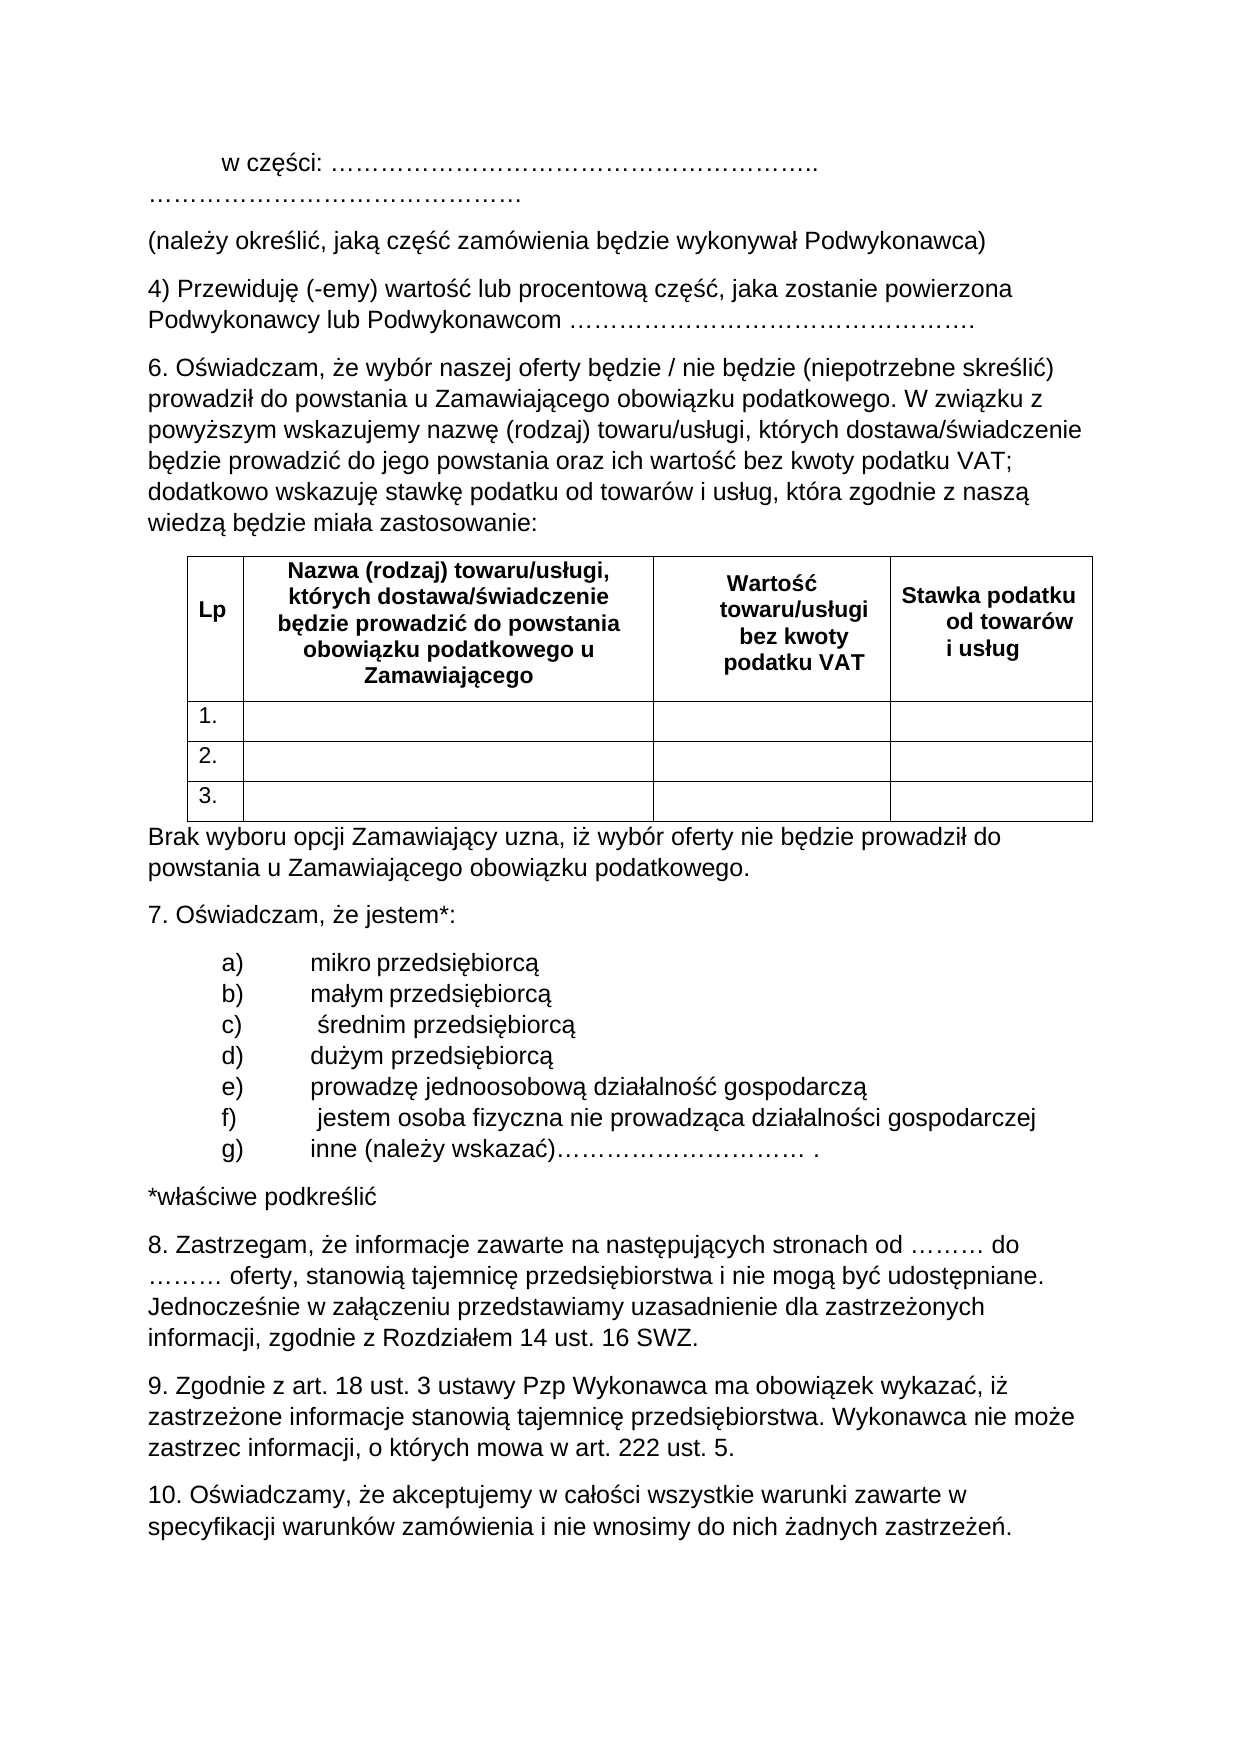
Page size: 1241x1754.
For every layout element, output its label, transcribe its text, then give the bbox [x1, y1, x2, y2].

table_cell [244, 742, 653, 781]
list małym przedsiębiorcą [221, 979, 1093, 1008]
text 8. Zastrzegam, że informacje zawarte na następujących stronach od ……… do ……… oferty, stanowią tajemnicę przedsiębiorstwa i nie mogą być udostępniane. Jednocześnie w załączeniu przedstawiamy uzasadnienie dla zastrzeżonych informacji, zgodnie z Rozdziałem 14 ust. 16 SWZ. [148, 1230, 1093, 1352]
list średnim przedsiębiorcą [221, 1010, 1093, 1039]
table_cell [891, 702, 1092, 741]
list mikro przedsiębiorcą [221, 948, 1093, 977]
table_header Nazwa (rodzaj) towaru/usługi, których dostawa/świadczenie będzie prowadzić do powstania obowiązku podatkowego u Zamawiającego [244, 557, 653, 701]
table_header Wartość towaru/usługi bez kwoty podatku VAT [654, 557, 890, 701]
table_cell [654, 702, 890, 741]
list inne (należy wskazać)………………………… . [221, 1134, 1093, 1163]
list prowadzę jednoosobową działalność gospodarczą [221, 1072, 1093, 1101]
text 6. Oświadczam, że wybór naszej oferty będzie / nie będzie (niepotrzebne skreślić) prowadził do powstania u Zamawiającego obowiązku podatkowego. W związku z powyższym wskazujemy nazwę (rodzaj) towaru/usługi, których dostawa/świadczenie będzie prowadzić do jego powstania oraz ich wartość bez kwoty podatku VAT; dodatkowo wskazuję stawkę podatku od towarów i usług, która zgodnie z naszą wiedzą będzie miała zastosowanie: [148, 353, 1093, 537]
text (należy określić, jaką część zamówienia będzie wykonywał Podwykonawca) [148, 226, 1093, 255]
table_cell [244, 782, 653, 821]
list jestem osoba fizyczna nie prowadząca działalności gospodarczej [221, 1103, 1093, 1132]
text Brak wyboru opcji Zamawiający uzna, iż wybór oferty nie będzie prowadził do powstania u Zamawiającego obowiązku podatkowego. [148, 822, 1093, 882]
table_header Stawka podatku od towarów i usług [891, 557, 1092, 701]
text 10. Oświadczamy, że akceptujemy w całości wszystkie warunki zawarte w specyfikacji warunków zamówienia i nie wnosimy do nich żadnych zastrzeżeń. [148, 1481, 1093, 1540]
text 4) Przewiduję (-emy) wartość lub procentową część, jaka zostanie powierzona Podwykonawcy lub Podwykonawcom …………………………………………. [148, 274, 1093, 334]
table_cell [244, 702, 653, 741]
table_cell 3. [188, 782, 243, 821]
table_header Lp. [188, 557, 243, 701]
text w części: …………………………………………………..……………………………………… [148, 148, 1093, 207]
table_cell [891, 742, 1092, 781]
text 9. Zgodnie z art. 18 ust. 3 ustawy Pzp Wykonawca ma obowiązek wykazać, iż zastrzeżone informacje stanowią tajemnicę przedsiębiorstwa. Wykonawca nie może zastrzec informacji, o których mowa w art. 222 ust. 5. [148, 1371, 1093, 1462]
list dużym przedsiębiorcą [221, 1041, 1093, 1070]
text *właściwe podkreślić [148, 1182, 1093, 1211]
table_cell 2. [188, 742, 243, 781]
table_cell 1. [188, 702, 243, 741]
table_cell [654, 742, 890, 781]
table_cell [654, 782, 890, 821]
table_cell [891, 782, 1092, 821]
text 7. Oświadczam, że jestem*: [148, 901, 1093, 929]
